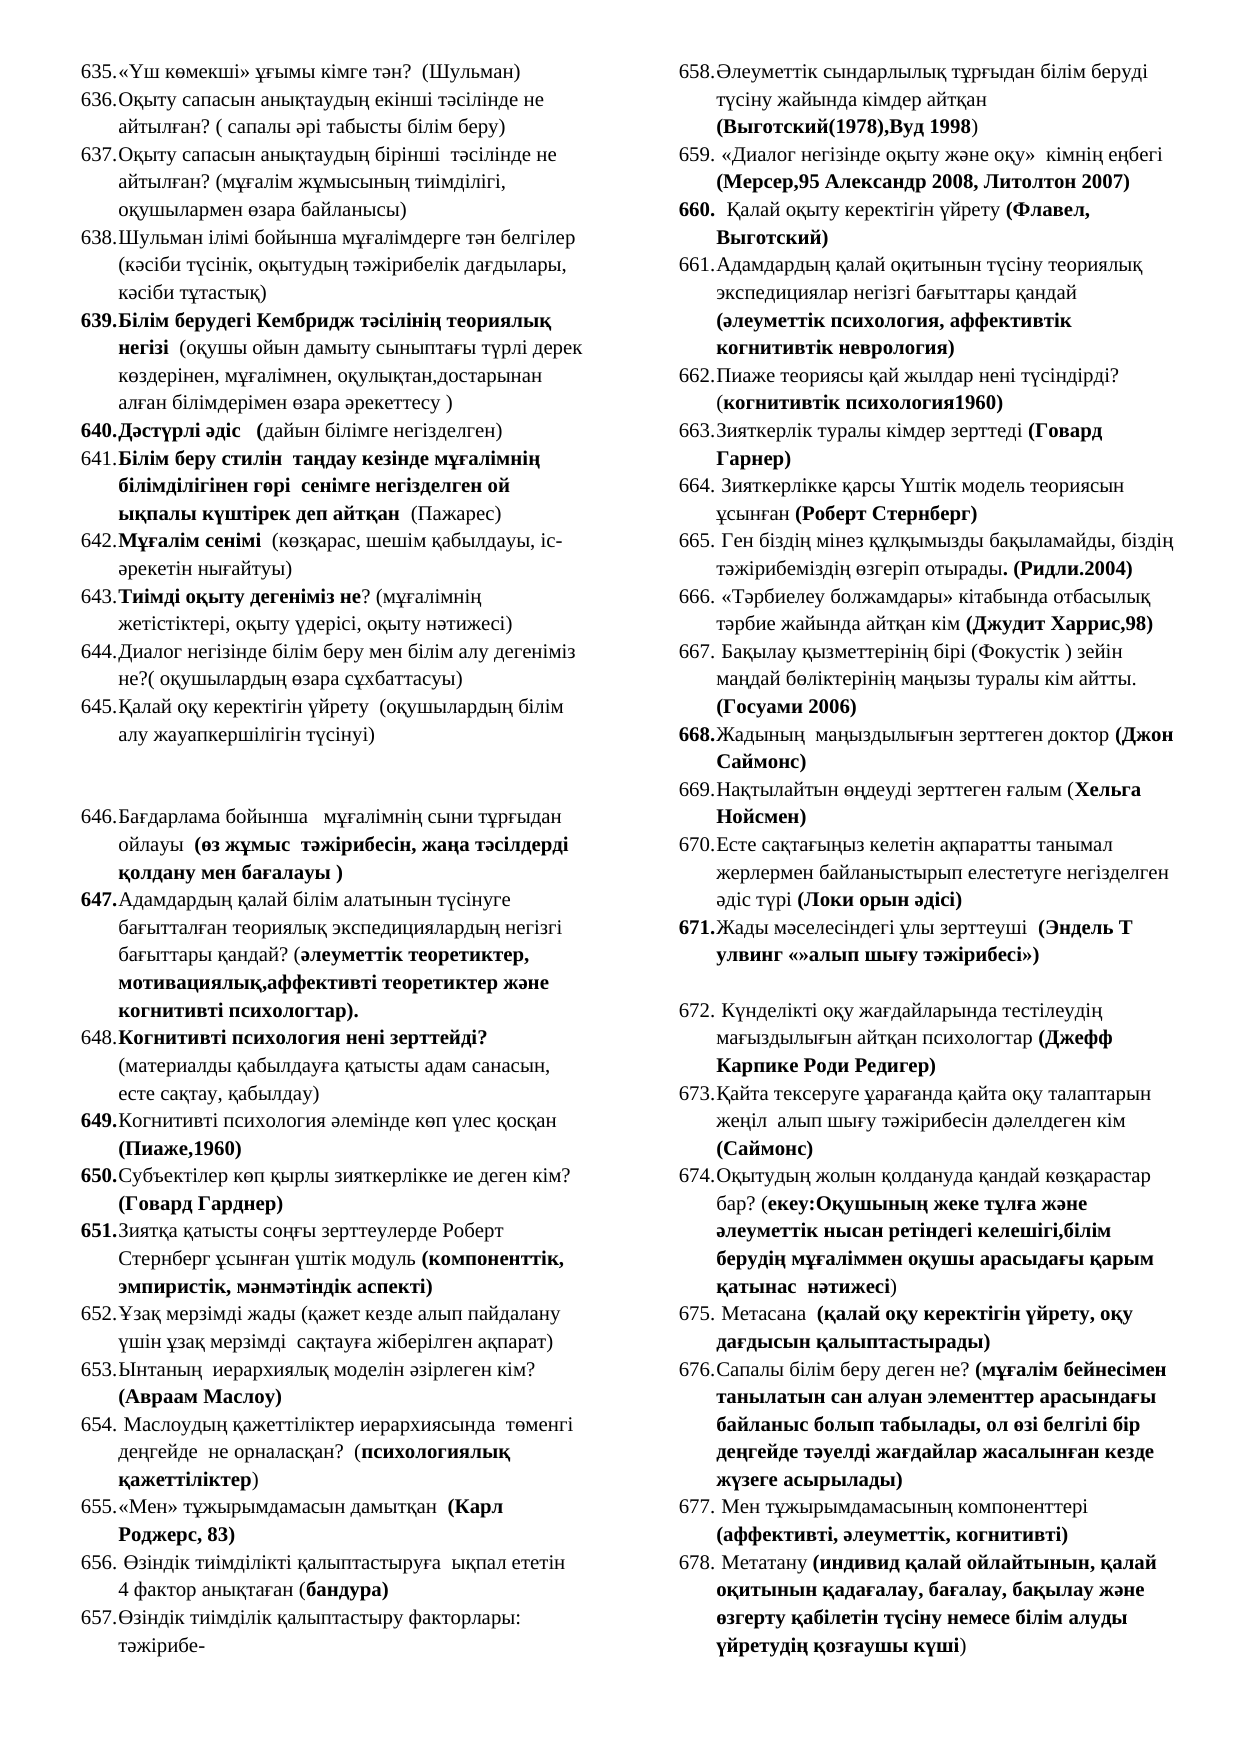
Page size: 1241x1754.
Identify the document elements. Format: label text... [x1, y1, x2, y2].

list Зияткерлікке қарсы Үштік модель теориясын ұсынған (Роберт Стернберг) [678, 473, 1181, 525]
list Бақылау қызметтерінің бірі (Фокустік ) зейін маңдай бөліктерінің маңызы туралы кім айтты. (Госуами 2006) [678, 639, 1181, 718]
list Шульман ілімі бойынша мұғалімдерге тән белгілер (кәсіби түсінік, оқытудың тәжірибелік дағдылары, кәсіби тұтастық) [81, 225, 583, 304]
list Мұғалім сенімі (көзқарас, шешім қабылдауы, іс- әрекетін нығайтуы) [81, 528, 583, 580]
list Диалог негізінде білім беру мен білім алу дегеніміз не?( оқушылардың өзара сұхбаттасуы) [81, 639, 583, 690]
list Тиімді оқыту дегеніміз не? (мұғалімнің жетістіктері, оқыту үдерісі, оқыту нәтижесі) [81, 583, 583, 635]
list Субъектілер көп қырлы зияткерлікке ие деген кім? (Говард Гарднер) [81, 1163, 583, 1215]
list Білім берудегі Кембридж тәсілінің теориялық негізі (оқушы ойын дамыту сыныптағы түрлі дерек көздерінен, мұғалімнен, оқулықтан,достарынан алған білімдерімен өзара әрекеттесу ) [81, 307, 583, 414]
list «Үш көмекші» ұғымы кімге тән? (Шульман) [81, 59, 583, 83]
list Ұзақ мерзімді жады (қажет кезде алып пайдалану үшін ұзақ мерзімді сақтауға жіберілген ақпарат) [81, 1301, 583, 1353]
list «Тәрбиелеу болжамдары» кітабында отбасылық тәрбие жайында айтқан кім (Джудит Харрис,98) [678, 583, 1181, 635]
list Қалай оқу керектігін үйрету (оқушылардың білім алу жауапкершілігін түсінуі) [81, 694, 583, 746]
list «Диалог негізінде оқыту және оқу» кімнің еңбегі (Мерсер,95 Александр 2008, Литолтон 2007) [678, 142, 1181, 193]
list Қалай оқыту керектігін үйрету (Флавел, Выготский) [678, 197, 1181, 249]
list Зияткерлік туралы кімдер зерттеді (Говард Гарнер) [678, 418, 1181, 469]
list Жады мәселесіндегі ұлы зерттеуші (Эндель Т улвинг «»алып шығу тәжірибесі») [678, 915, 1181, 966]
list «Мен» тұжырымдамасын дамытқан (Карл Роджерс, 83) [81, 1494, 583, 1546]
list Когнитивті психология нені зерттейді? (материалды қабылдауға қатысты адам санасын, есте сақтау, қабылдау) [81, 1025, 583, 1104]
list Білім беру стилін таңдау кезінде мұғалімнің білімділігінен гөрі сенімге негізделген ой ықпалы күштірек деп айтқан (Пажарес) [81, 446, 583, 525]
list Бағдарлама бойынша мұғалімнің сыни тұрғыдан ойлауы (өз жұмыс тәжірибесін, жаңа тәсілдерді қолдану мен бағалауы ) [81, 804, 583, 884]
list Әлеуметтік сындарлылық тұрғыдан білім беруді түсіну жайында кімдер айтқан (Выготский(1978),Вуд 1998) [678, 59, 1181, 138]
list Оқытудың жолын қолдануда қандай көзқарастар бар? (екеу:Оқушының жеке тұлға және әлеуметтік нысан ретіндегі келешігі,білім берудің мұғаліммен оқушы арасыдағы қарым қатынас нәтижесі) [678, 1163, 1181, 1298]
list Зиятқа қатысты соңғы зерттеулерде Роберт Стернберг ұсынған үштік модуль (компоненттік, эмпиристік, мәнмәтіндік аспекті) [81, 1218, 583, 1298]
list Ынтаның иерархиялық моделін әзірлеген кім? (Авраам Маслоу) [81, 1356, 583, 1408]
list Оқыту сапасын анықтаудың екінші тәсілінде не айтылған? ( сапалы әрі табысты білім беру) [81, 87, 583, 138]
list Адамдардың қалай оқитынын түсіну теориялық экспедициялар негізгі бағыттары қандай (әлеуметтік психология, аффективтік когнитивтік неврология) [678, 252, 1181, 359]
list Өзіндік тиімділік қалыптастыру факторлары: тәжірибе- [81, 1605, 583, 1657]
list Қайта тексеруге ұарағанда қайта оқу талаптарын жеңіл алып шығу тәжірибесін дәлелдеген кім (Саймонс) [678, 1080, 1181, 1160]
list Маслоудың қажеттіліктер иерархиясында төменгі деңгейде не орналасқан? (психологиялық қажеттіліктер) [81, 1412, 583, 1491]
list Оқыту сапасын анықтаудың бірінші тәсілінде не айтылған? (мұғалім жұмысының тиімділігі, оқушылармен өзара байланысы) [81, 142, 583, 221]
list Ген біздің мінез құлқымызды бақыламайды, біздің тәжірибеміздің өзгеріп отырады. (Ридли.2004) [678, 528, 1181, 580]
list Сапалы білім беру деген не? (мұғалім бейнесімен танылатын сан алуан элементтер арасындағы байланыс болып табылады, ол өзі белгілі бір деңгейде тәуелді жағдайлар жасалынған кезде жүзеге асырылады) [678, 1356, 1181, 1491]
list Өзіндік тиімділікті қалыптастыруға ықпал ететін 4 фактор анықтаған (бандура) [81, 1550, 583, 1601]
list Метасана (қалай оқу керектігін үйрету, оқу дағдысын қалыптастырады) [678, 1301, 1181, 1353]
list Мен тұжырымдамасының компоненттері (аффективті, әлеуметтік, когнитивті) [678, 1494, 1181, 1546]
list Есте сақтағыңыз келетін ақпаратты танымал жерлермен байланыстырып елестетуге негізделген әдіс түрі (Локи орын әдісі) [678, 832, 1181, 911]
list Нақтылайтын өңдеуді зерттеген ғалым (Хельга Нойсмен) [678, 777, 1181, 828]
list Күнделікті оқу жағдайларында тестілеудің мағыздылығын айтқан психологтар (Джефф Карпике Роди Редигер) [678, 998, 1181, 1077]
list Пиаже теориясы қай жылдар нені түсіндірді?(когнитивтік психология1960) [678, 363, 1181, 414]
list Жадының маңыздылығын зерттеген доктор (Джон Саймонс) [678, 722, 1181, 773]
list Адамдардың қалай білім алатынын түсінуге бағытталған теориялық экспедициялардың негізгі бағыттары қандай? (әлеуметтік теоретиктер, мотивациялық,аффективті теоретиктер және когнитивті психологтар). [81, 887, 583, 1022]
list Дәстүрлі әдіс (дайын білімге негізделген) [81, 418, 583, 442]
list Когнитивті психология әлемінде көп үлес қосқан (Пиаже,1960) [81, 1108, 583, 1160]
list Метатану (индивид қалай ойлайтынын, қалай оқитынын қадағалау, бағалау, бақылау және өзгерту қабілетін түсіну немесе білім алуды үйретудің қозғаушы күші) [678, 1550, 1181, 1657]
